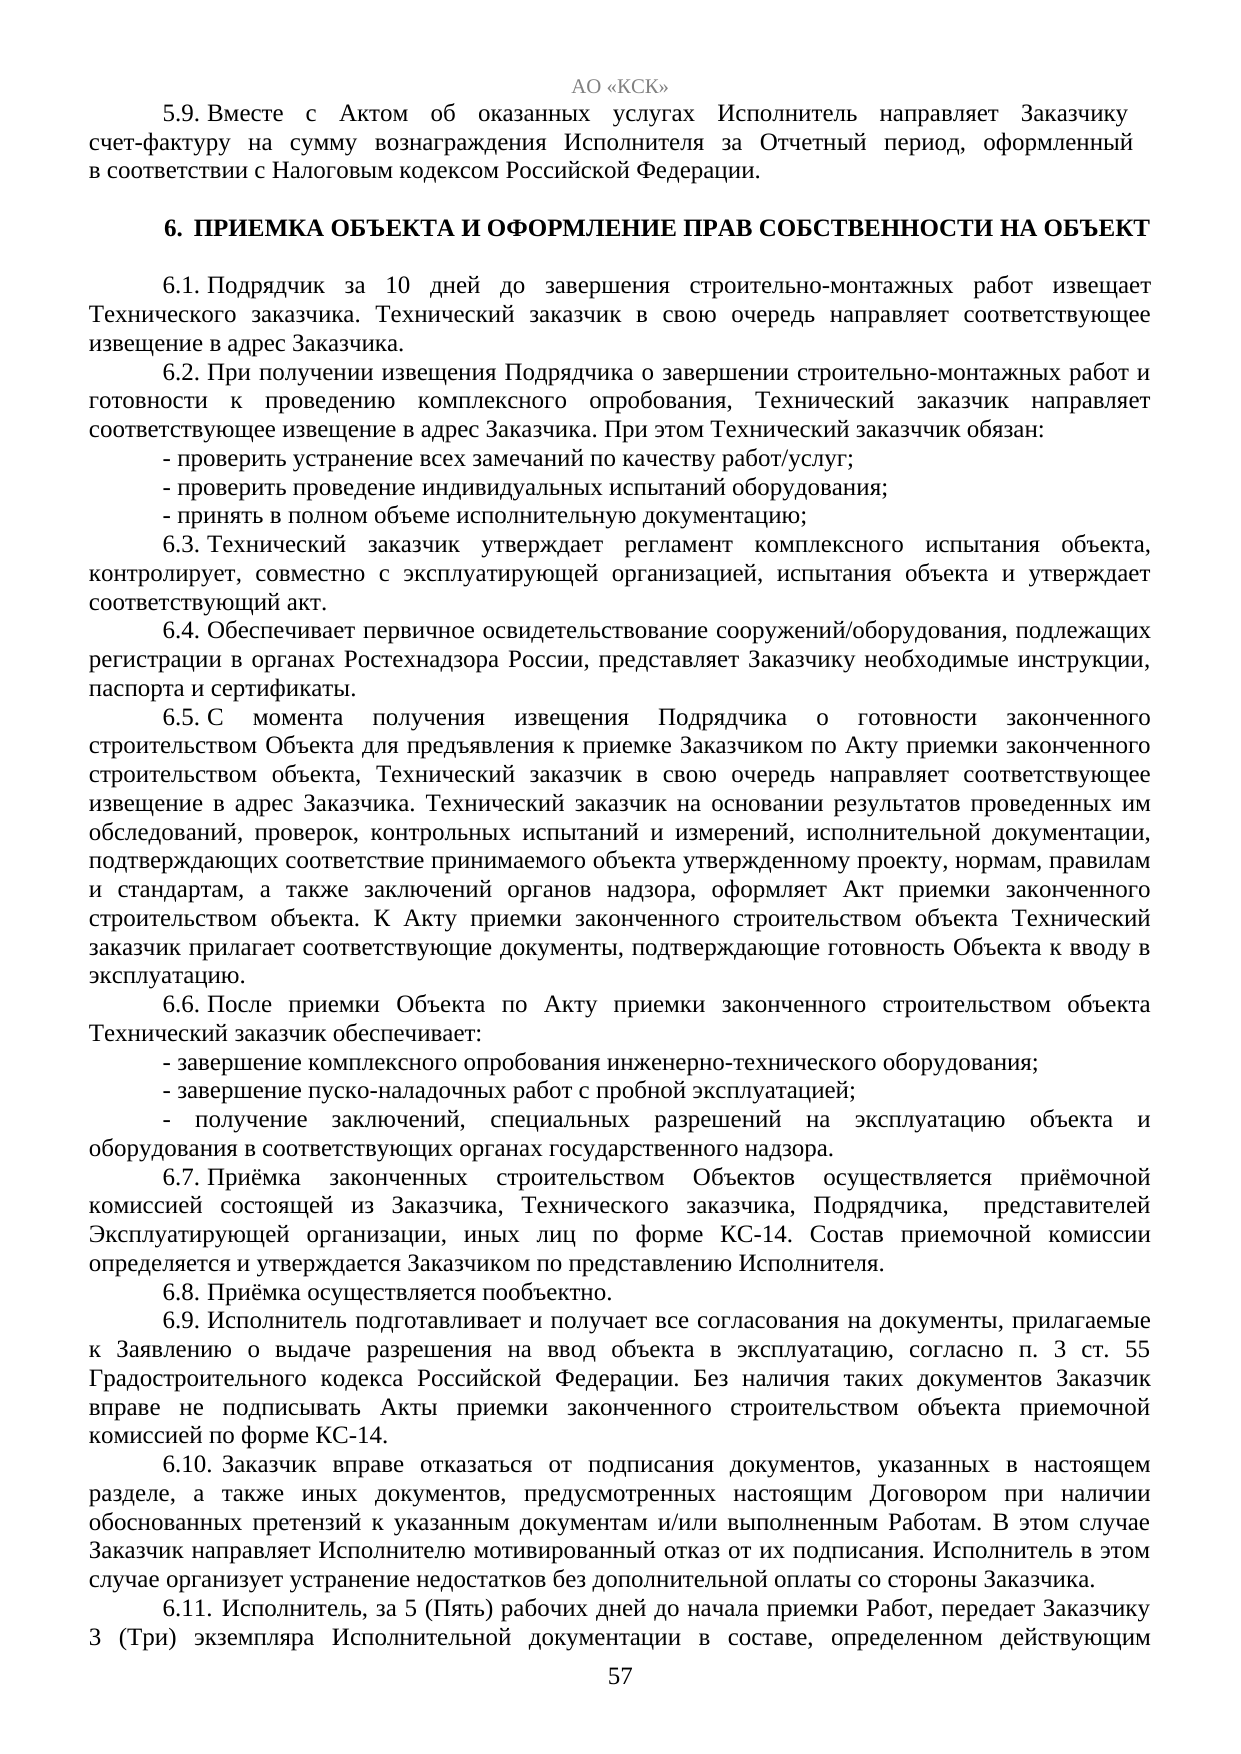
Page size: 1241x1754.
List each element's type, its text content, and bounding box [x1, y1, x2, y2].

list Заказчик вправе отказаться от подписания документов, указанных в настоящем разделе, а также иных документов, предусмотренных настоящим Договором при наличии обоснованных претензий к указанным документам и/или выполненным Работам. В этом случае Заказчик направляет Исполнителю мотивированный отказ от их подписания. Исполнитель в этом случае организует устранение недостатков без дополнительной оплаты со стороны Заказчика. [89, 1449, 1152, 1593]
list ПРИЕМКА ОБЪЕКТА И ОФОРМЛЕНИЕ ПРАВ СОБСТВЕННОСТИ НА ОБЪЕКТ [89, 213, 1152, 242]
text - принять в полном объеме исполнительную документацию; [89, 500, 1152, 529]
list Подрядчик за 10 дней до завершения строительно-монтажных работ извещает Технического заказчика. Технический заказчик в свою очередь направляет соответствующее извещение в адрес Заказчика. [89, 270, 1152, 357]
list Приёмка осуществляется пообъектно. [89, 1277, 1152, 1305]
list Технический заказчик утверждает регламент комплексного испытания объекта, контролирует, совместно с эксплуатирующей организацией, испытания объекта и утверждает соответствующий акт. [89, 529, 1152, 615]
list С момента получения извещения Подрядчика о готовности законченного строительством Объекта для предъявления к приемке Заказчиком по Акту приемки законченного строительством объекта, Технический заказчик в свою очередь направляет соответствующее извещение в адрес Заказчика. Технический заказчик на основании результатов проведенных им обследований, проверок, контрольных испытаний и измерений, исполнительной документации, подтверждающих соответствие принимаемого объекта утвержденному проекту, нормам, правилам и стандартам, а также заключений органов надзора, оформляет Акт приемки законченного строительством объекта. К Акту приемки законченного строительством объекта Технический заказчик прилагает соответствующие документы, подтверждающие готовность Объекта к вводу в эксплуатацию. [89, 702, 1152, 989]
text - проверить устранение всех замечаний по качеству работ/услуг; [89, 443, 1152, 472]
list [89, 1593, 1152, 1650]
list При получении извещения Подрядчика о завершении строительно-монтажных работ и готовности к проведению комплексного опробования, Технический заказчик направляет соответствующее извещение в адрес Заказчика. При этом Технический заказччик обязан: [89, 357, 1152, 443]
list Приёмка законченных строительством Объектов осуществляется приёмочной комиссией состоящей из Заказчика, Технического заказчика, Подрядчика, представителей Эксплуатирующей организации, иных лиц по форме КС-14. Состав приемочной комиссии определяется и утверждается Заказчиком по представлению Исполнителя. [89, 1162, 1152, 1277]
text - проверить проведение индивидуальных испытаний оборудования; [89, 472, 1152, 500]
text - завершение пуско-наладочных работ с пробной эксплуатацией; [89, 1075, 1152, 1104]
list Обеспечивает первичное освидетельствование сооружений/оборудования, подлежащих регистрации в органах Ростехнадзора России, представляет Заказчику необходимые инструкции, паспорта и сертификаты. [89, 615, 1152, 702]
list Вместе с Актом об оказанных услугах Исполнитель направляет Заказчику счет-фактуру на сумму вознаграждения Исполнителя за Отчетный период, оформленный в соответствии с Налоговым кодексом Российской Федерации. [89, 98, 1152, 184]
text - получение заключений, специальных разрешений на эксплуатацию объекта и оборудования в соответствующих органах государственного надзора. [89, 1104, 1152, 1162]
text - завершение комплексного опробования инженерно-технического оборудования; [89, 1047, 1152, 1075]
list Исполнитель подготавливает и получает все согласования на документы, прилагаемые к Заявлению о выдаче разрешения на ввод объекта в эксплуатацию, согласно п. 3 ст. 55 Градостроительного кодекса Российской Федерации. Без наличия таких документов Заказчик вправе не подписывать Акты приемки законченного строительством объекта приемочной комиссией по форме КС-14. [89, 1305, 1152, 1449]
list После приемки Объекта по Акту приемки законченного строительством объекта Технический заказчик обеспечивает: [89, 989, 1152, 1047]
